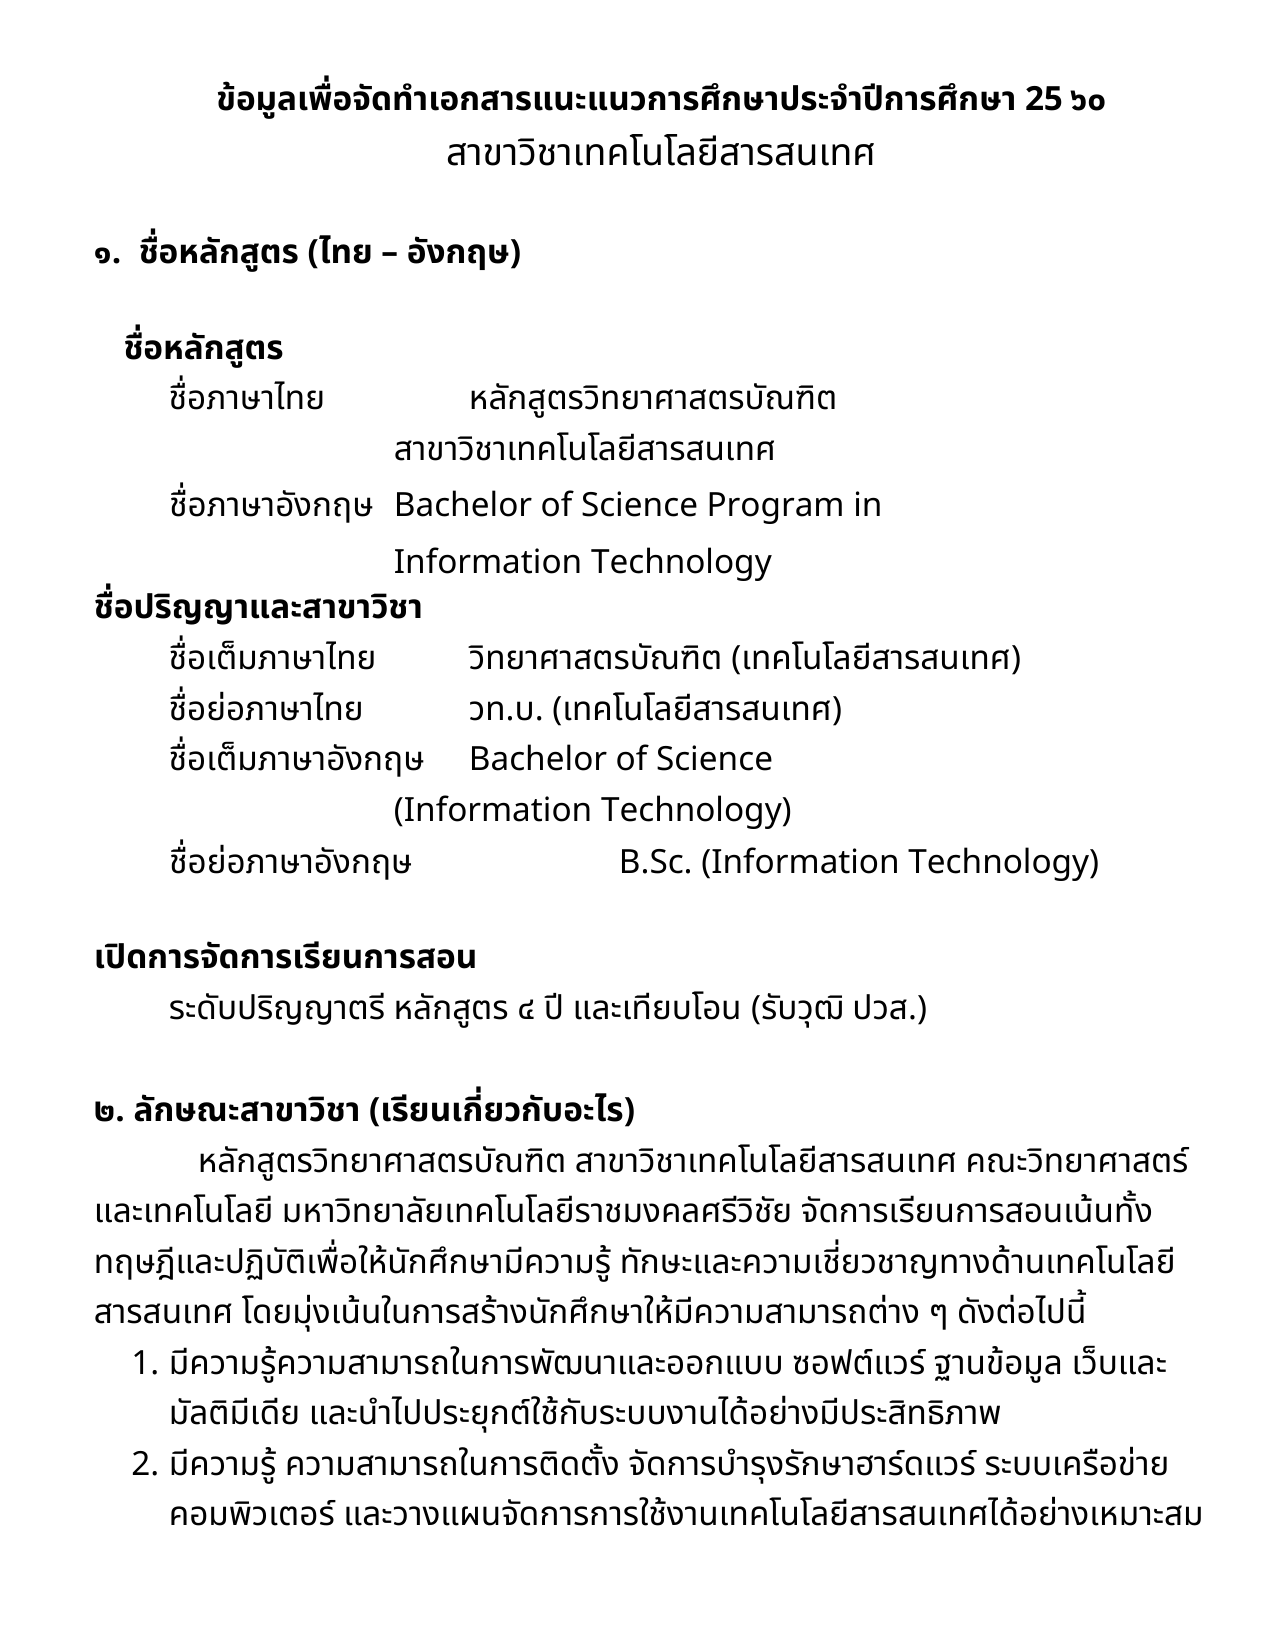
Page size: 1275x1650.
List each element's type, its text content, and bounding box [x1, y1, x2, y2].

text ชื่อภาษาอังกฤษ Bachelor of Science Program in [94, 481, 1228, 532]
text สาขาวิชาเทคโนโลยีสารสนเทศ [94, 126, 1228, 182]
text Information Technology [94, 538, 1228, 583]
text เปิดการจัดการเรียนการสอน [94, 933, 1228, 984]
text ชื่อย่อภาษาไทย วท.บ. (เทคโนโลยีสารสนเทศ) [94, 684, 1228, 735]
text สาขาวิชาเทคโนโลยีสารสนเทศ [319, 424, 1228, 475]
list มีความรู้ความสามารถในการพัฒนาและออกแบบ ซอฟต์แวร์ ฐานข้อมูล เว็บและมัลติมีเดีย และนำไปประยุกต์ใช้กับระบบงานได้อย่างมีประสิทธิภาพ [131, 1338, 1228, 1439]
text หลักสูตรวิทยาศาสตรบัณฑิต สาขาวิชาเทคโนโลยีสารสนเทศ คณะวิทยาศาสตร์และเทคโนโลยี มหาวิทยาลัยเทคโนโลยีราชมงคลศรีวิชัย จัดการเรียนการสอนเน้นทั้งทฤษฎีและปฏิบัติเพื่อให้นักศึกษามีความรู้ ทักษะและความเชี่ยวชาญทางด้านเทคโนโลยีสารสนเทศ โดยมุ่งเน้นในการสร้างนักศึกษาให้มีความสามารถต่าง ๆ ดังต่อไปนี้ [94, 1137, 1228, 1338]
text (Information Technology) [394, 786, 1228, 831]
text ข้อมูลเพื่อจัดทำเอกสารแนะแนวการศึกษาประจำปีการศึกษา 25๖๐ [94, 75, 1228, 126]
text ๒. ลักษณะสาขาวิชา (เรียนเกี่ยวกับอะไร) [94, 1086, 1228, 1137]
text ชื่อเต็มภาษาไทย วิทยาศาสตรบัณฑิต (เทคโนโลยีสารสนเทศ) [94, 634, 1228, 684]
text ชื่อเต็มภาษาอังกฤษ Bachelor of Science [169, 735, 1228, 786]
text ชื่อปริญญาและสาขาวิชา [94, 583, 1228, 634]
text ชื่อภาษาไทย หลักสูตรวิทยาศาสตรบัณฑิต [94, 374, 1228, 424]
text ๑. ชื่อหลักสูตร (ไทย – อังกฤษ) [94, 228, 1228, 278]
text ชื่อย่อภาษาอังกฤษ B.Sc. (Information Technology) [94, 837, 1228, 888]
text ระดับปริญญาตรี หลักสูตร ๔ ปี และเทียบโอน (รับวุฒิ ปวส.) [94, 984, 1228, 1034]
list มีความรู้ ความสามารถในการติดตั้ง จัดการบำรุงรักษาฮาร์ดแวร์ ระบบเครือข่ายคอมพิวเตอร์ และวางแผนจัดการการใช้งานเทคโนโลยีสารสนเทศได้อย่างเหมาะสม [131, 1439, 1228, 1541]
text ชื่อหลักสูตร [94, 324, 1228, 374]
